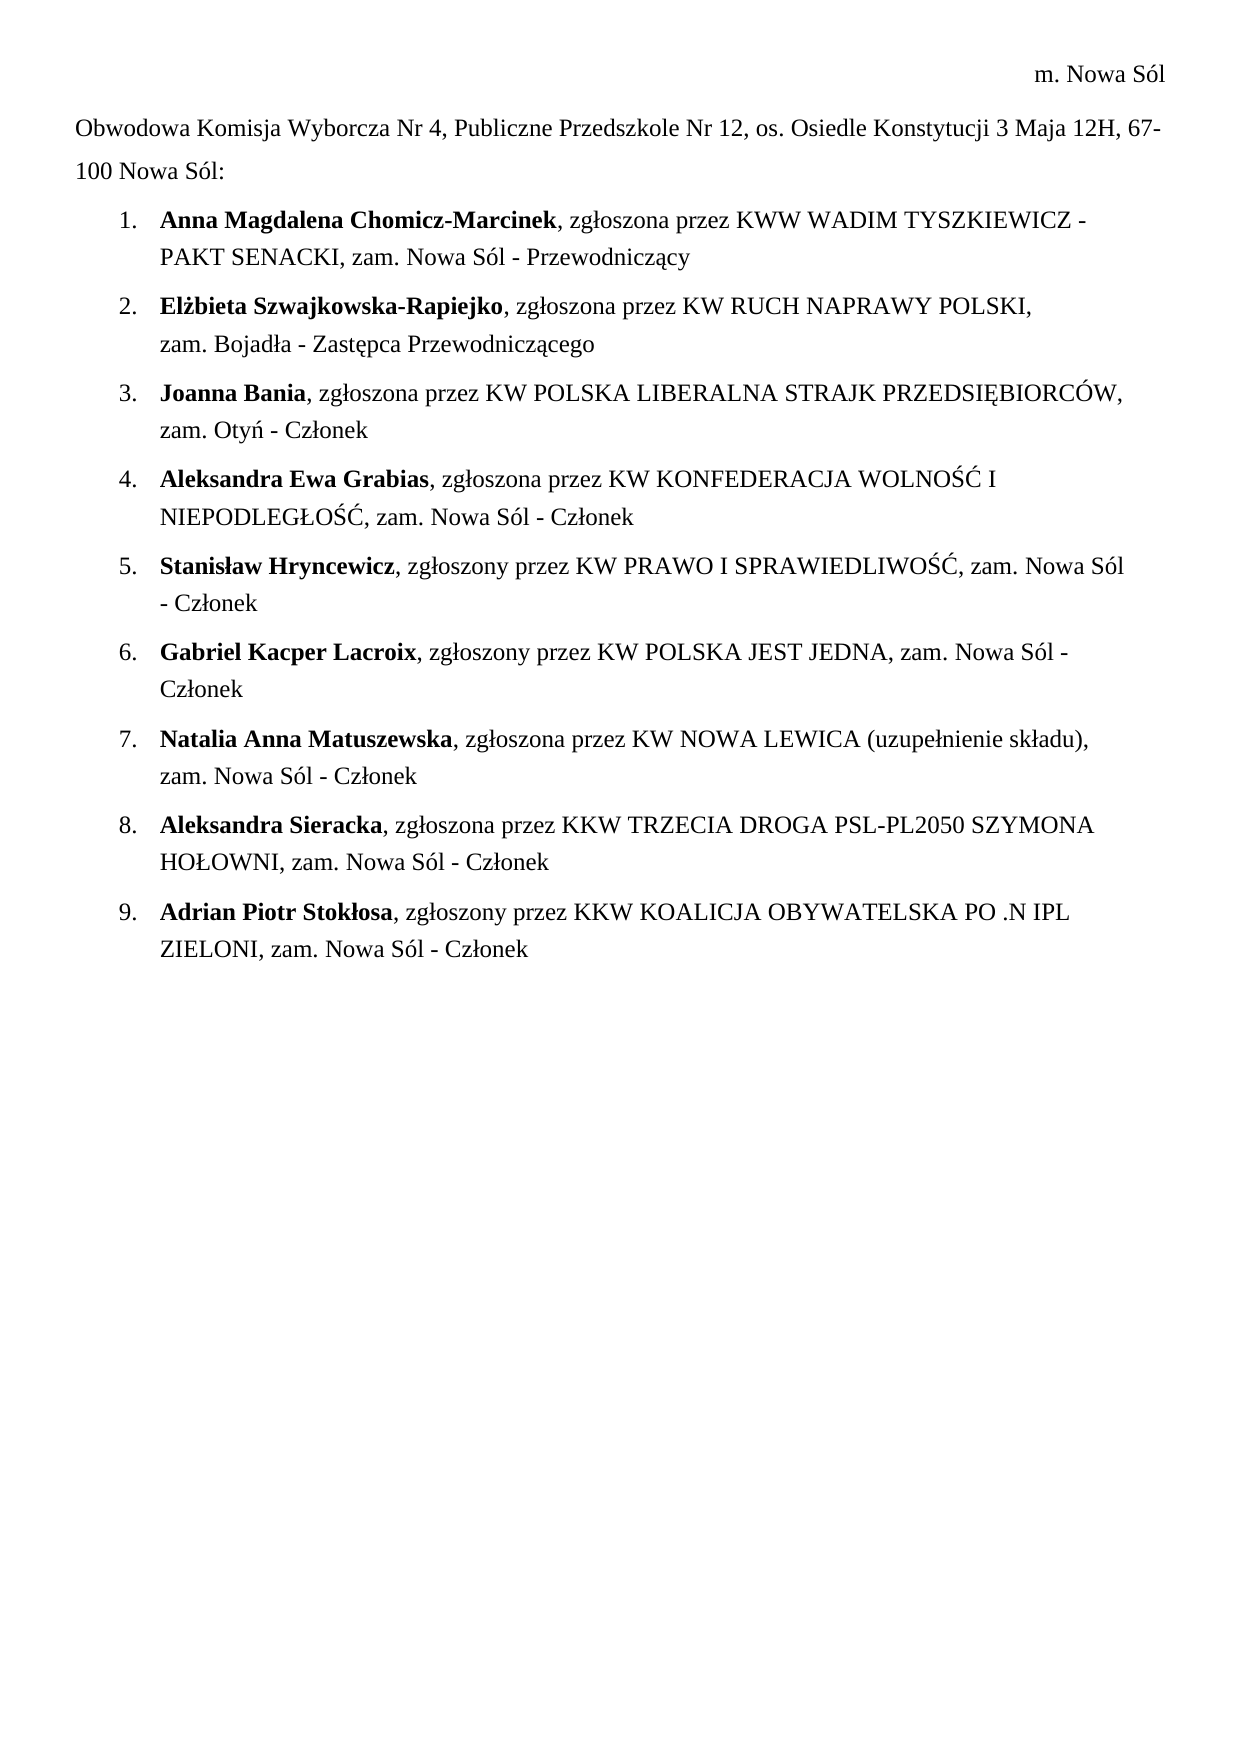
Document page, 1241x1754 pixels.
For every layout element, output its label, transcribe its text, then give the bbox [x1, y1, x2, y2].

table_cell 3. [75, 372, 148, 458]
table_cell 4. [75, 459, 148, 545]
table_cell 8. [75, 804, 148, 891]
table_cell 6. [75, 631, 148, 718]
table_cell Joanna Bania, zgłoszona przez KW POLSKA LIBERALNA STRAJK PRZEDSIĘBIORCÓW, zam. Otyń - Członek [148, 372, 1138, 458]
table_cell 2. [75, 286, 148, 372]
table_cell Aleksandra Sieracka, zgłoszona przez KKW TRZECIA DROGA PSL-PL2050 SZYMONA HOŁOWNI, zam. Nowa Sól - Członek [148, 804, 1138, 891]
table_cell 5. [75, 545, 148, 631]
table_cell Aleksandra Ewa Grabias, zgłoszona przez KW KONFEDERACJA WOLNOŚĆ I NIEPODLEGŁOŚĆ, zam. Nowa Sól - Członek [148, 459, 1138, 545]
table_cell 7. [75, 718, 148, 804]
table_cell Natalia Anna Matuszewska, zgłoszona przez KW NOWA LEWICA (uzupełnienie składu), zam. Nowa Sól - Członek [148, 718, 1138, 804]
text m. Nowa Sól [75, 59, 1165, 88]
text Obwodowa Komisja Wyborcza Nr 4, Publiczne Przedszkole Nr 12, os. Osiedle Konstytucji 3 Maja 12H, 67-100 Nowa Sól: [75, 113, 1165, 185]
table_header Anna Magdalena Chomicz-Marcinek, zgłoszona przez KWW WADIM TYSZKIEWICZ - PAKT SENACKI, zam. Nowa Sól - Przewodniczący [148, 199, 1138, 286]
table_cell 9. [75, 891, 148, 977]
table_header 1. [75, 199, 148, 286]
table_cell Adrian Piotr Stokłosa, zgłoszony przez KKW KOALICJA OBYWATELSKA PO .N IPL ZIELONI, zam. Nowa Sól - Członek [148, 891, 1138, 977]
table_cell Elżbieta Szwajkowska-Rapiejko, zgłoszona przez KW RUCH NAPRAWY POLSKI, zam. Bojadła - Zastępca Przewodniczącego [148, 286, 1138, 372]
table_cell Stanisław Hryncewicz, zgłoszony przez KW PRAWO I SPRAWIEDLIWOŚĆ, zam. Nowa Sól - Członek [148, 545, 1138, 631]
table_cell Gabriel Kacper Lacroix, zgłoszony przez KW POLSKA JEST JEDNA, zam. Nowa Sól - Członek [148, 631, 1138, 718]
